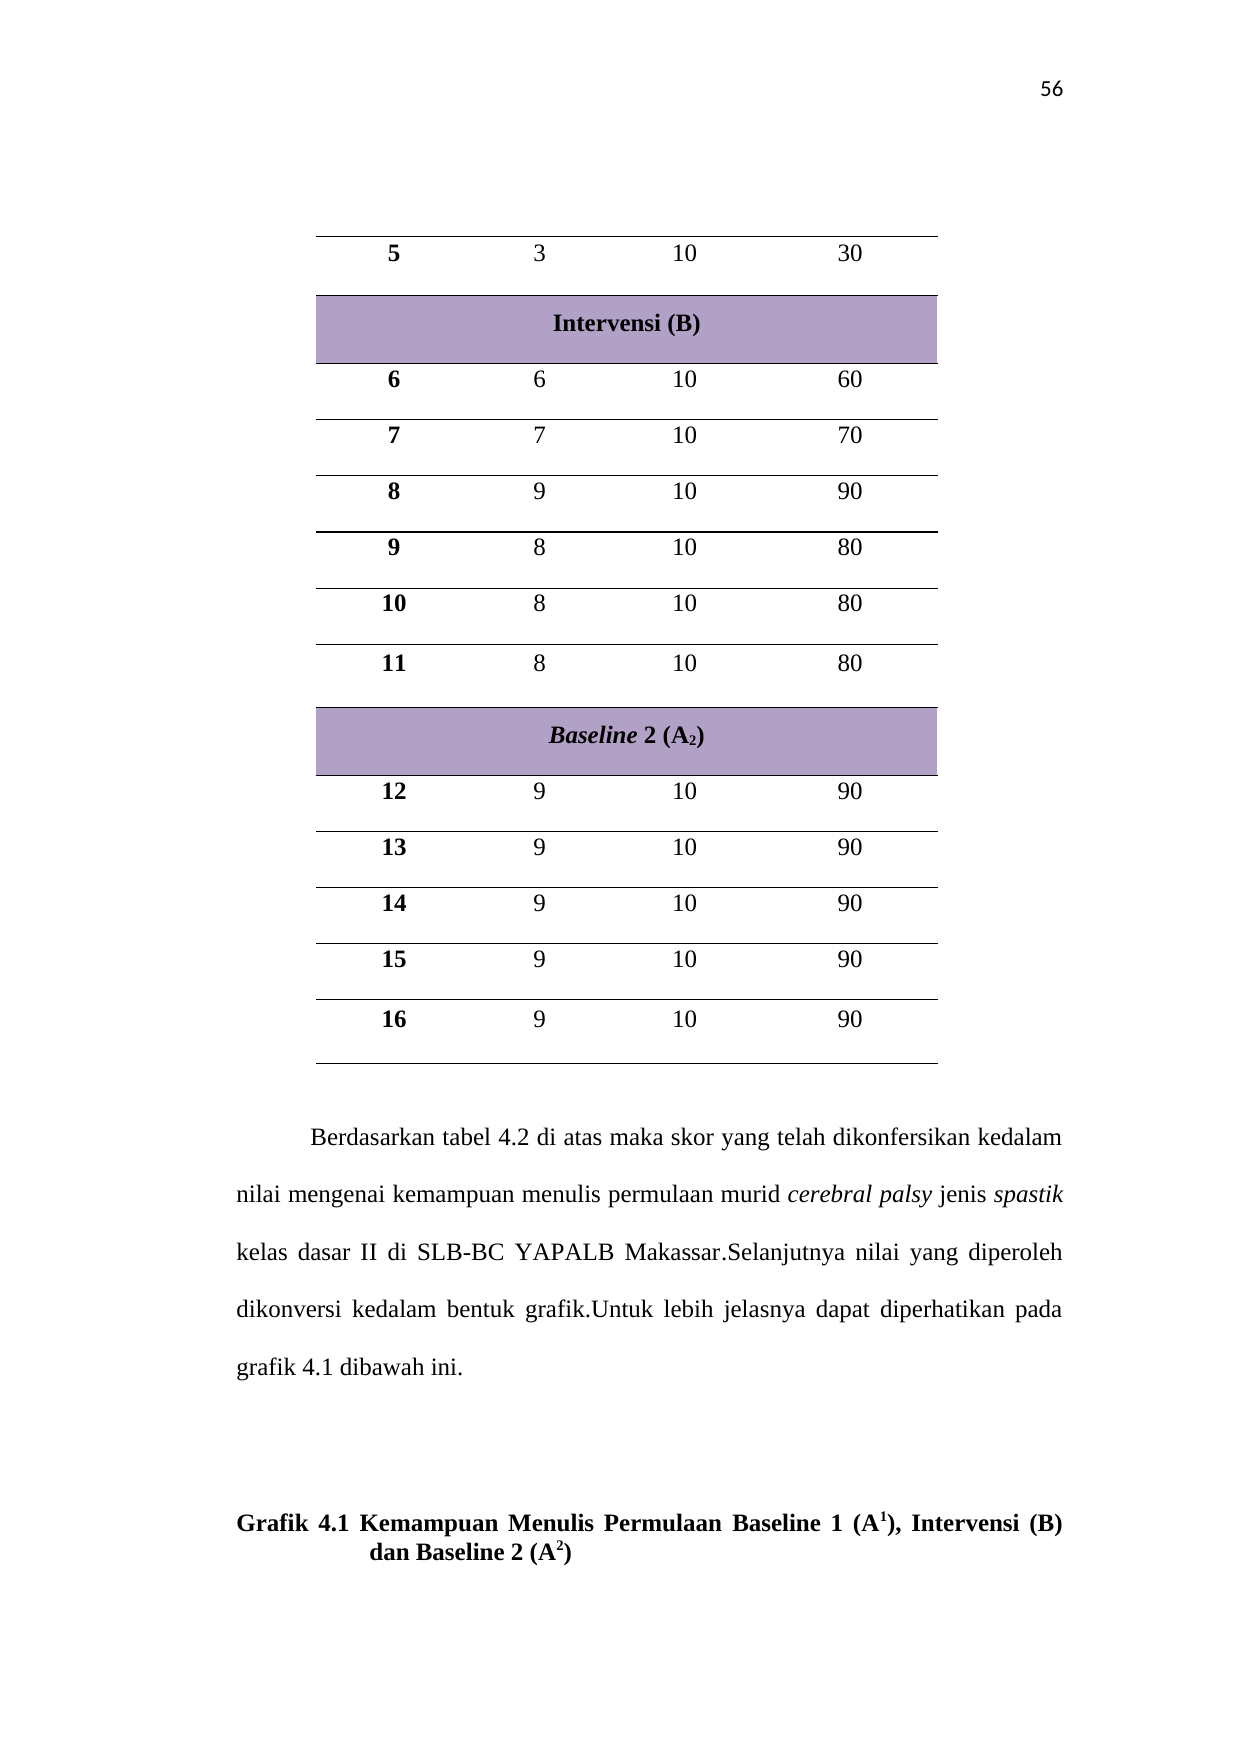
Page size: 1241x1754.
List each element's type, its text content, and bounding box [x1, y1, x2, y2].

table_cell 9 [472, 1000, 606, 1063]
table_cell 8 [316, 476, 472, 531]
table_cell 9 [472, 832, 606, 887]
table_cell 12 [316, 776, 472, 831]
table_cell 90 [763, 776, 937, 831]
table_cell 80 [763, 589, 937, 643]
table_cell 10 [606, 944, 762, 999]
table_cell 10 [606, 237, 762, 295]
table_cell 9 [316, 533, 472, 587]
table_cell 8 [472, 589, 606, 643]
table_cell 10 [606, 364, 762, 419]
text Berdasarkan tabel 4.2 di atas maka skor yang telah dikonfersikan kedalam nilai mengenai kemampuan menulis permulaan murid cerebral palsy jenis spastik kelas dasar II di SLB-BC YAPALB Makassar.Selanjutnya nilai yang diperoleh dikonversi kedalam bentuk grafik.Untuk lebih jelasnya dapat diperhatikan pada grafik 4.1 dibawah ini. [236, 1122, 1063, 1380]
table_cell 9 [472, 476, 606, 531]
table_cell 60 [763, 364, 937, 419]
table_cell 10 [606, 589, 762, 643]
text Grafik 4.1 Kemampuan Menulis Permulaan Baseline 1 (A1), Intervensi (B) dan Baseline 2 (A2) [236, 1508, 1063, 1566]
table_cell 6 [472, 364, 606, 419]
table_cell 10 [606, 476, 762, 531]
table_cell 14 [316, 888, 472, 943]
table_cell 13 [316, 832, 472, 887]
table_cell 90 [763, 888, 937, 943]
table_cell 11 [316, 645, 472, 707]
table_cell 90 [763, 476, 937, 531]
table_cell 10 [606, 888, 762, 943]
table_cell 8 [472, 533, 606, 587]
table_cell 15 [316, 944, 472, 999]
table_cell 9 [472, 888, 606, 943]
table_cell 8 [472, 645, 606, 707]
table_cell 10 [606, 533, 762, 587]
table_cell 90 [763, 944, 937, 999]
table_cell 70 [763, 420, 937, 475]
table_cell 3 [472, 237, 606, 295]
table_cell 16 [316, 1000, 472, 1063]
table_cell 7 [472, 420, 606, 475]
table_cell 10 [606, 420, 762, 475]
table_cell 7 [316, 420, 472, 475]
table_cell 10 [606, 776, 762, 831]
table_cell 30 [763, 237, 937, 295]
table_cell Intervensi (B) [316, 296, 937, 363]
table_cell 9 [472, 776, 606, 831]
table_cell 80 [763, 645, 937, 707]
table_cell Baseline 2 (A2) [316, 708, 937, 775]
table_cell 6 [316, 364, 472, 419]
table_cell 10 [606, 832, 762, 887]
table_cell 90 [763, 1000, 937, 1063]
table_cell 9 [472, 944, 606, 999]
table_cell 90 [763, 832, 937, 887]
table_cell 10 [316, 589, 472, 643]
table_cell 80 [763, 533, 937, 587]
table_cell 10 [606, 1000, 762, 1063]
table_cell 10 [606, 645, 762, 707]
table_cell 5 [316, 237, 472, 295]
